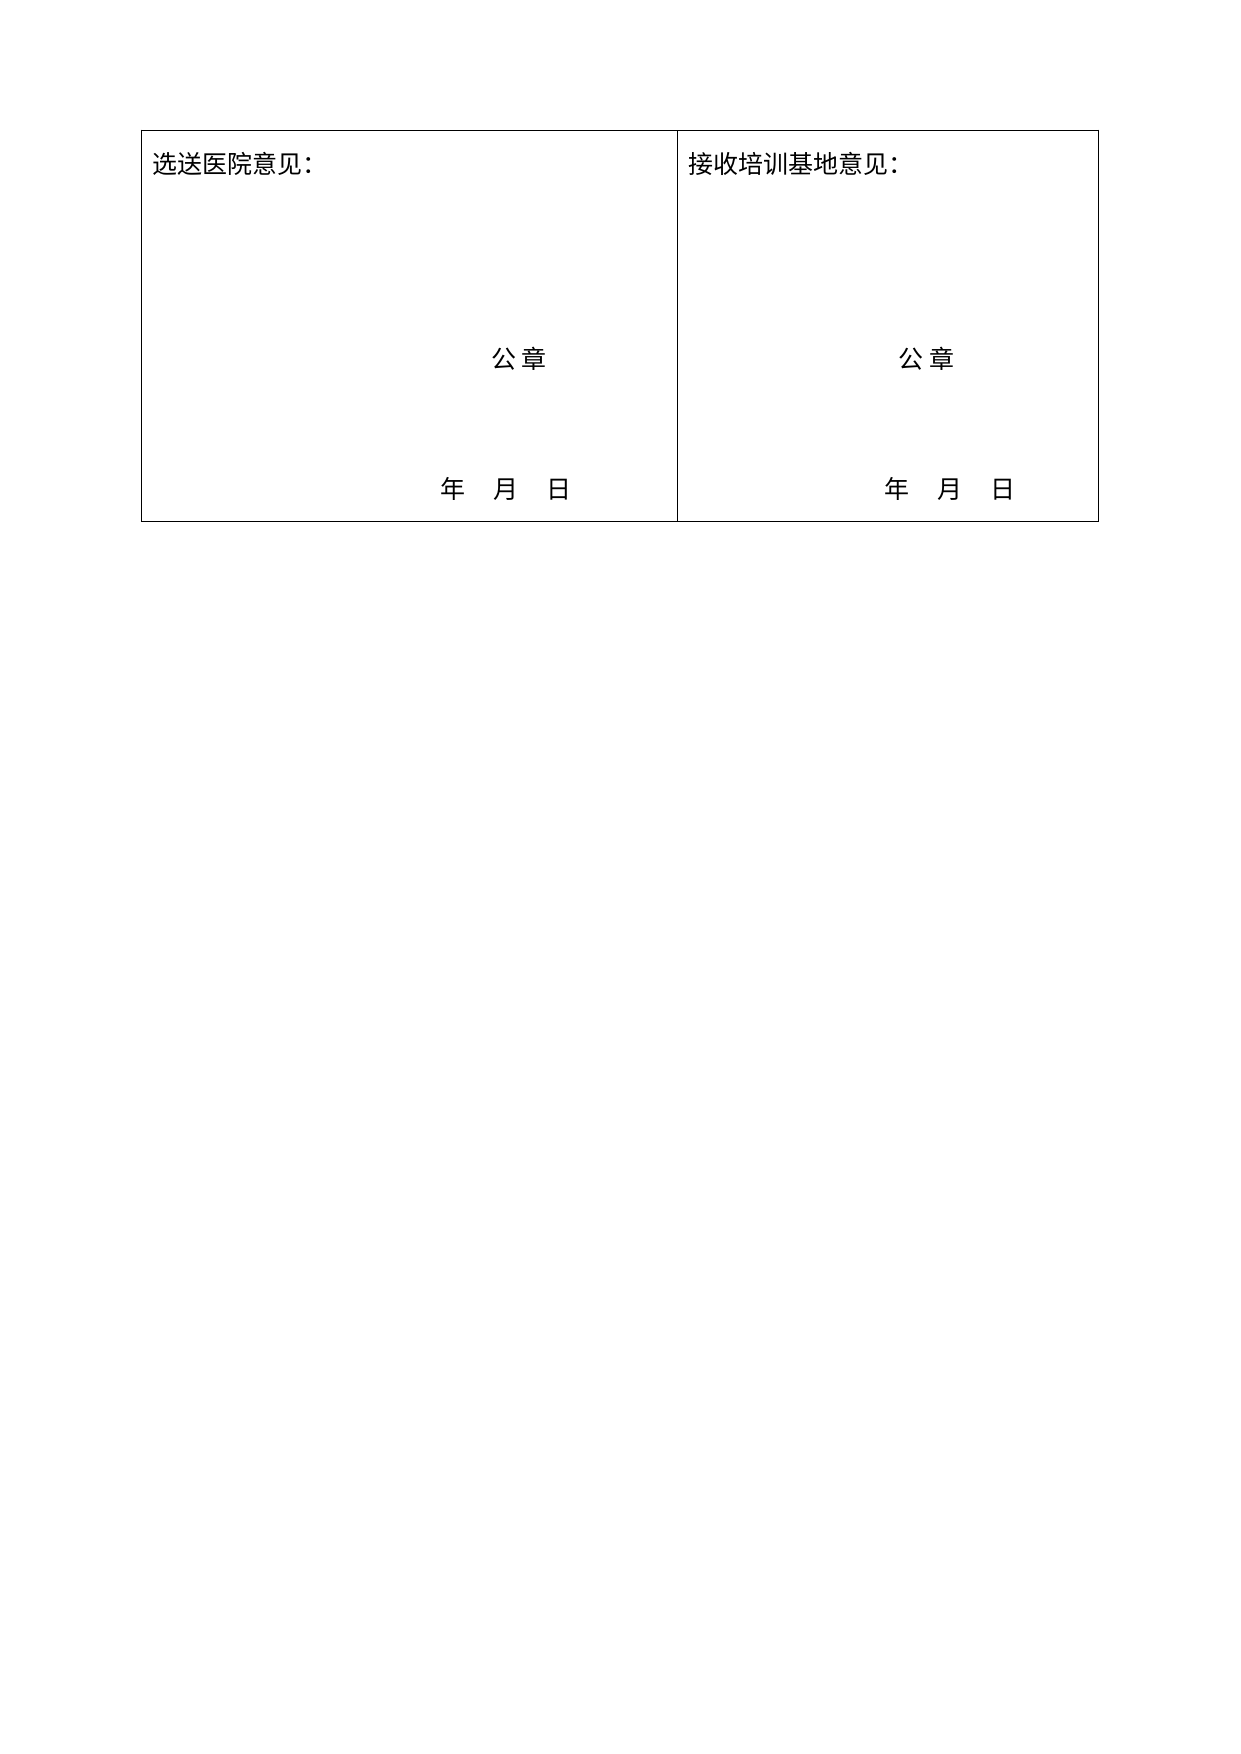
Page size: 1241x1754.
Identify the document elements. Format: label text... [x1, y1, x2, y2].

table_cell 选送医院意见： 公 章 年 月 日 [142, 131, 677, 521]
table_cell 接收培训基地意见： 公 章 年 月 日 [678, 131, 1098, 521]
